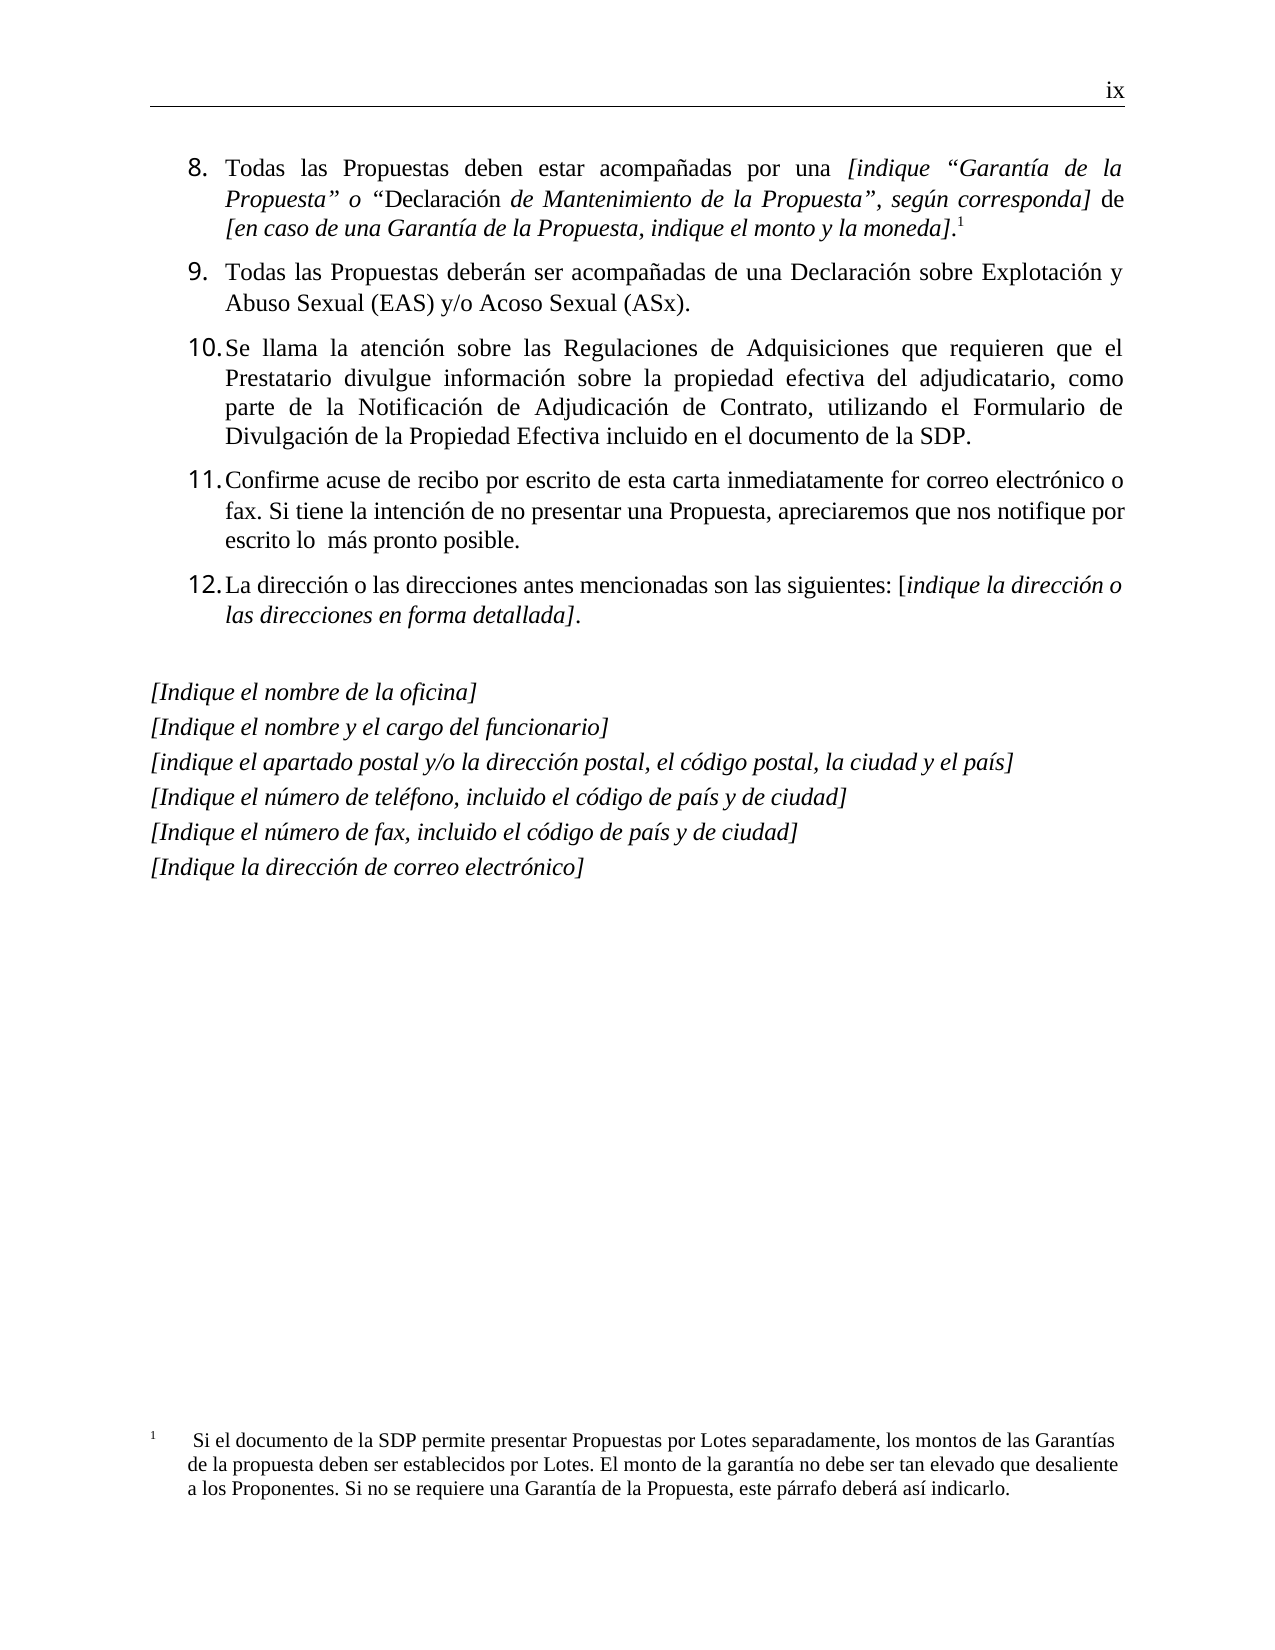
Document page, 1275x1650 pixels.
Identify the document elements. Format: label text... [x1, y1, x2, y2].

text [Indique el número de fax, incluido el código de país y de ciudad] [150, 817, 1154, 845]
list Todas las Propuestas deberán ser acompañadas de una Declaración sobre Explotación y Abuso Sexual (EAS) y/o Acoso Sexual (ASx). [187, 254, 1124, 317]
list Confirme acuse de recibo por escrito de esta carta inmediatamente for correo electrónico o fax. Si tiene la intención de no presentar una Propuesta, apreciaremos que nos notifique por escrito lo más pronto posible. [187, 462, 1124, 554]
list Todas las Propuestas deben estar acompañadas por una [indique “Garantía de la Propuesta” o “Declaración de Mantenimiento de la Propuesta”, según corresponda] de [en caso de una Garantía de la Propuesta, indique el monto y la moneda]. [187, 150, 1124, 242]
text [Indique la dirección de correo electrónico] [150, 852, 1154, 880]
text [Indique el nombre y el cargo del funcionario] [150, 712, 1154, 740]
list La dirección o las direcciones antes mencionadas son las siguientes: [indique la dirección o las direcciones en forma detallada]. [187, 566, 1124, 629]
list Se llama la atención sobre las Regulaciones de Adquisiciones que requieren que el Prestatario divulgue información sobre la propiedad efectiva del adjudicatario, como parte de la Notificación de Adjudicación de Contrato, utilizando el Formulario de Divulgación de la Propiedad Efectiva incluido en el documento de la SDP. [187, 329, 1124, 450]
text [Indique el nombre de la oficina] [150, 677, 1154, 705]
text [Indique el número de teléfono, incluido el código de país y de ciudad] [150, 782, 1154, 810]
text [indique el apartado postal y/o la dirección postal, el código postal, la ciudad y el país] [150, 747, 1154, 775]
